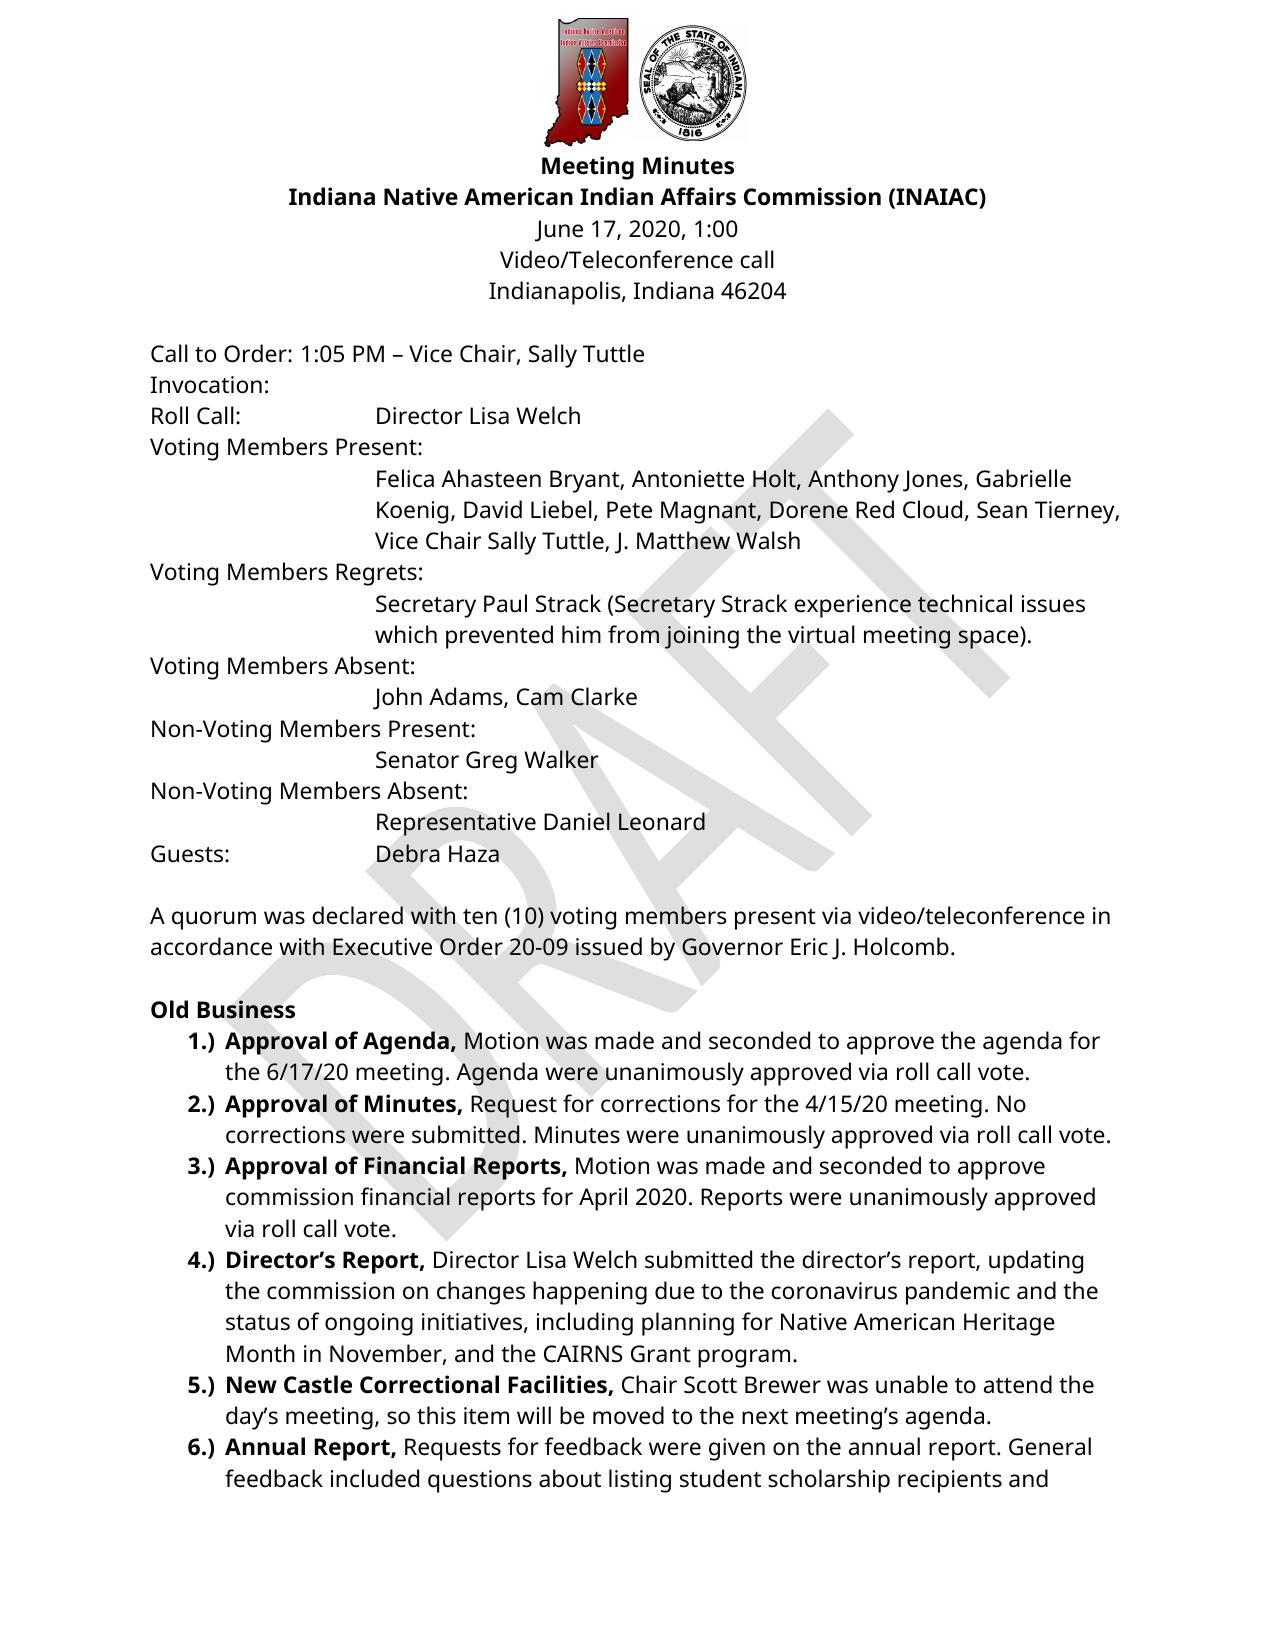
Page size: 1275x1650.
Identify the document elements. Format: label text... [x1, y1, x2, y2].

text Invocation: [150, 369, 1125, 400]
text Voting Members Regrets: [150, 556, 1125, 587]
text June 17, 2020, 1:00 [150, 212, 1125, 244]
list New Castle Correctional Facilities, Chair Scott Brewer was unable to attend the day’s meeting, so this item will be moved to the next meeting’s agenda. [187, 1369, 1125, 1431]
text A quorum was declared with ten (10) voting members present via video/teleconference in accordance with Executive Order 20-09 issued by Governor Eric J. Holcomb. [150, 900, 1125, 962]
text Voting Members Present: [150, 431, 1125, 462]
text Indiana Native American Indian Affairs Commission (INAIAC) [150, 181, 1125, 212]
text Indianapolis, Indiana 46204 [150, 275, 1125, 306]
text Non-Voting Members Present: [150, 712, 1125, 744]
text Non-Voting Members Absent: [150, 775, 1125, 806]
picture [539, 16, 750, 148]
text Meeting Minutes [150, 150, 1125, 181]
text Roll Call: Director Lisa Welch [150, 400, 1125, 431]
text Felica Ahasteen Bryant, Antoniette Holt, Anthony Jones, Gabrielle Koenig, David Liebel, Pete Magnant, Dorene Red Cloud, Sean Tierney, Vice Chair Sally Tuttle, J. Matthew Walsh [375, 462, 1125, 556]
list Approval of Minutes, Request for corrections for the 4/15/20 meeting. No corrections were submitted. Minutes were unanimously approved via roll call vote. [187, 1087, 1125, 1150]
text Senator Greg Walker [150, 744, 1125, 775]
list Approval of Agenda, Motion was made and seconded to approve the agenda for the 6/17/20 meeting. Agenda were unanimously approved via roll call vote. [187, 1025, 1125, 1087]
text John Adams, Cam Clarke [150, 681, 1125, 712]
text Secretary Paul Strack (Secretary Strack experience technical issues which prevented him from joining the virtual meeting space). [375, 587, 1125, 650]
text Guests: Debra Haza [150, 837, 1125, 869]
text Voting Members Absent: [150, 650, 1125, 681]
text Old Business [150, 994, 1125, 1025]
list Director’s Report, Director Lisa Welch submitted the director’s report, updating the commission on changes happening due to the coronavirus pandemic and the status of ongoing initiatives, including planning for Native American Heritage Month in November, and the CAIRNS Grant program. [187, 1244, 1125, 1369]
text Video/Teleconference call [150, 244, 1125, 275]
text Representative Daniel Leonard [150, 806, 1125, 837]
text Call to Order: 1:05 PM – Vice Chair, Sally Tuttle [150, 337, 1125, 369]
list Approval of Financial Reports, Motion was made and seconded to approve commission financial reports for April 2020. Reports were unanimously approved via roll call vote. [187, 1150, 1125, 1244]
